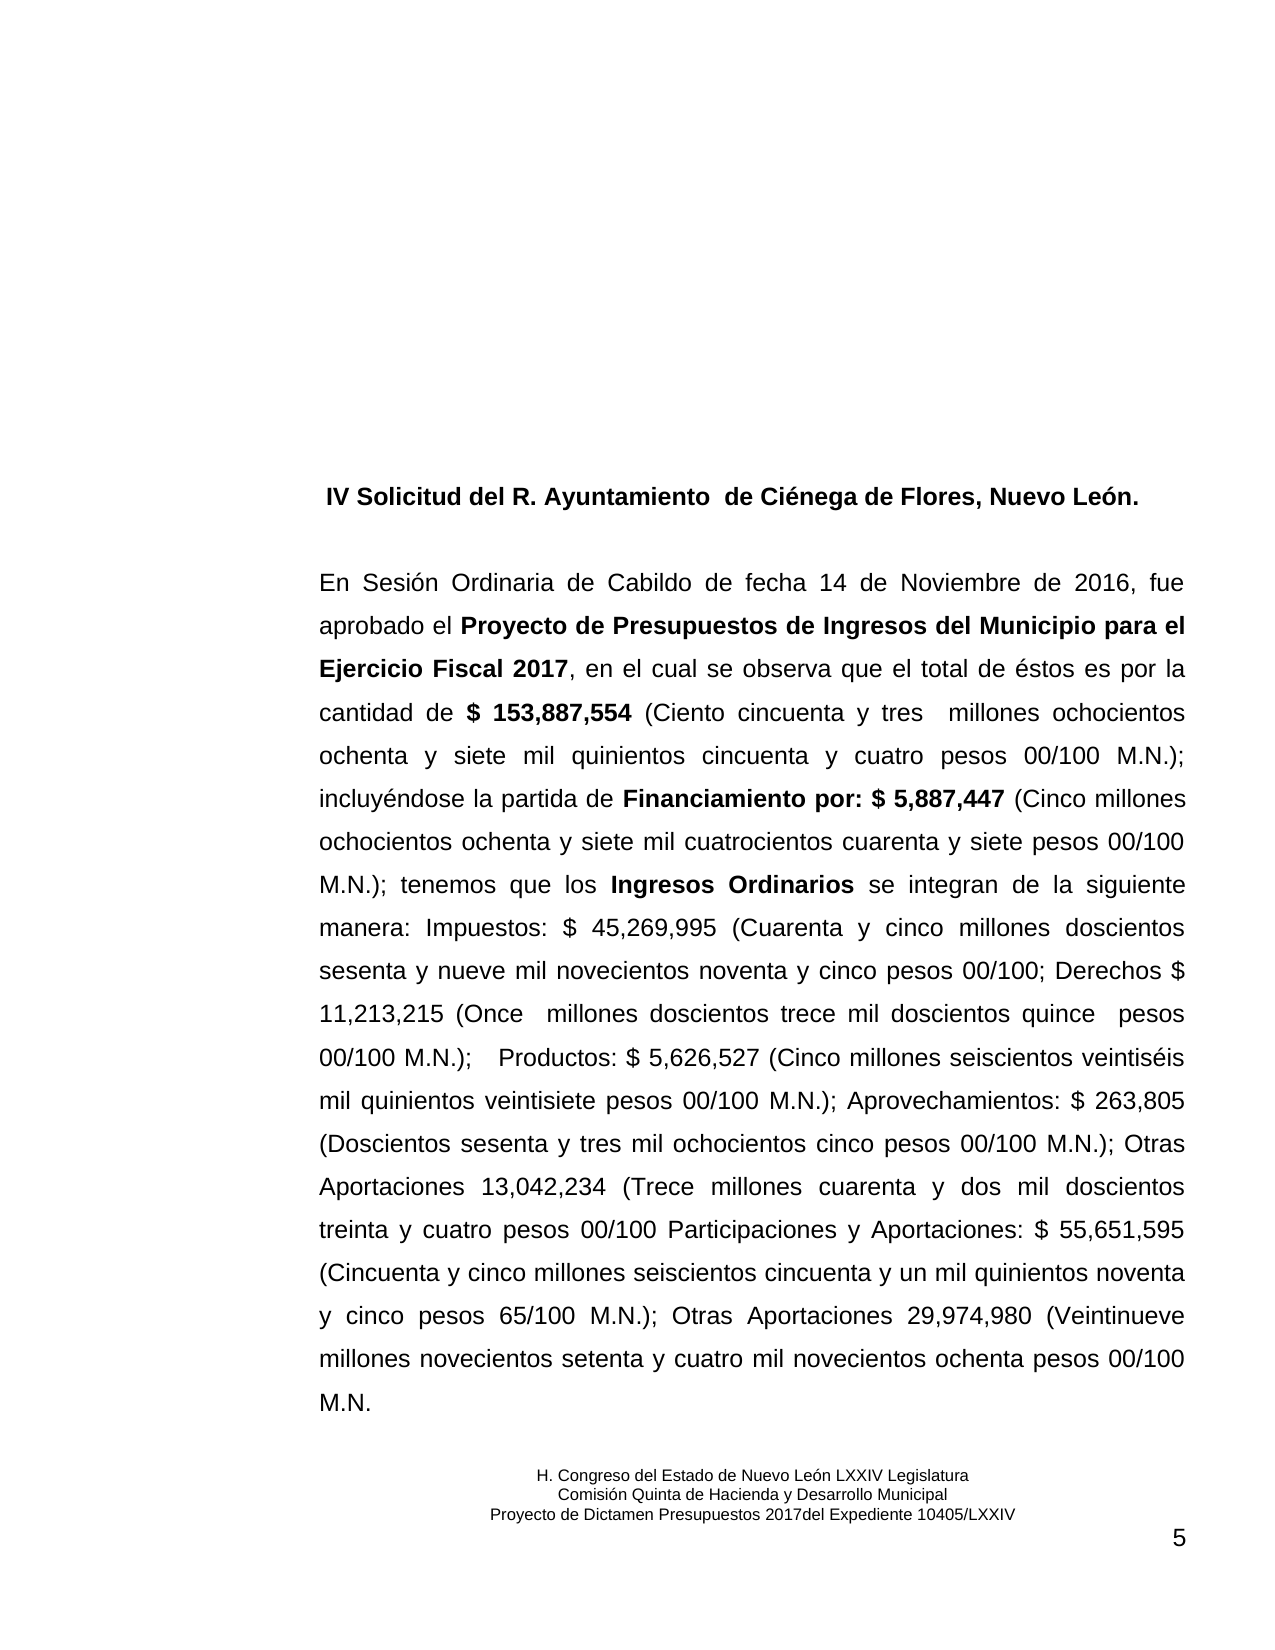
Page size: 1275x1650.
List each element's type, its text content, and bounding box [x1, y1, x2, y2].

text IV Solicitud del R. Ayuntamiento de Ciénega de Flores, Nuevo León. [319, 482, 1186, 511]
text En Sesión Ordinaria de Cabildo de fecha 14 de Noviembre de 2016, fue aprobado el Proyecto de Presupuestos de Ingresos del Municipio para el Ejercicio Fiscal 2017, en el cual se observa que el total de éstos es por la cantidad de $ 153,887,554 (Ciento cincuenta y tres millones ochocientos ochenta y siete mil quinientos cincuenta y cuatro pesos 00/100 M.N.); incluyéndose la partida de Financiamiento por: $ 5,887,447 (Cinco millones ochocientos ochenta y siete mil cuatrocientos cuarenta y siete pesos 00/100 M.N.); tenemos que los Ingresos Ordinarios se integran de la siguiente manera: Impuestos: $ 45,269,995 (Cuarenta y cinco millones doscientos sesenta y nueve mil novecientos noventa y cinco pesos 00/100; Derechos $ 11,213,215 (Once millones doscientos trece mil doscientos quince pesos 00/100 M.N.); Productos: $ 5,626,527 (Cinco millones seiscientos veintiséis mil quinientos veintisiete pesos 00/100 M.N.); Aprovechamientos: $ 263,805 (Doscientos sesenta y tres mil ochocientos cinco pesos 00/100 M.N.); Otras Aportaciones 13,042,234 (Trece millones cuarenta y dos mil doscientos treinta y cuatro pesos 00/100 Participaciones y Aportaciones: $ 55,651,595 (Cincuenta y cinco millones seiscientos cincuenta y un mil quinientos noventa y cinco pesos 65/100 M.N.); Otras Aportaciones 29,974,980 (Veintinueve millones novecientos setenta y cuatro mil novecientos ochenta pesos 00/100 M.N. [319, 568, 1186, 1416]
